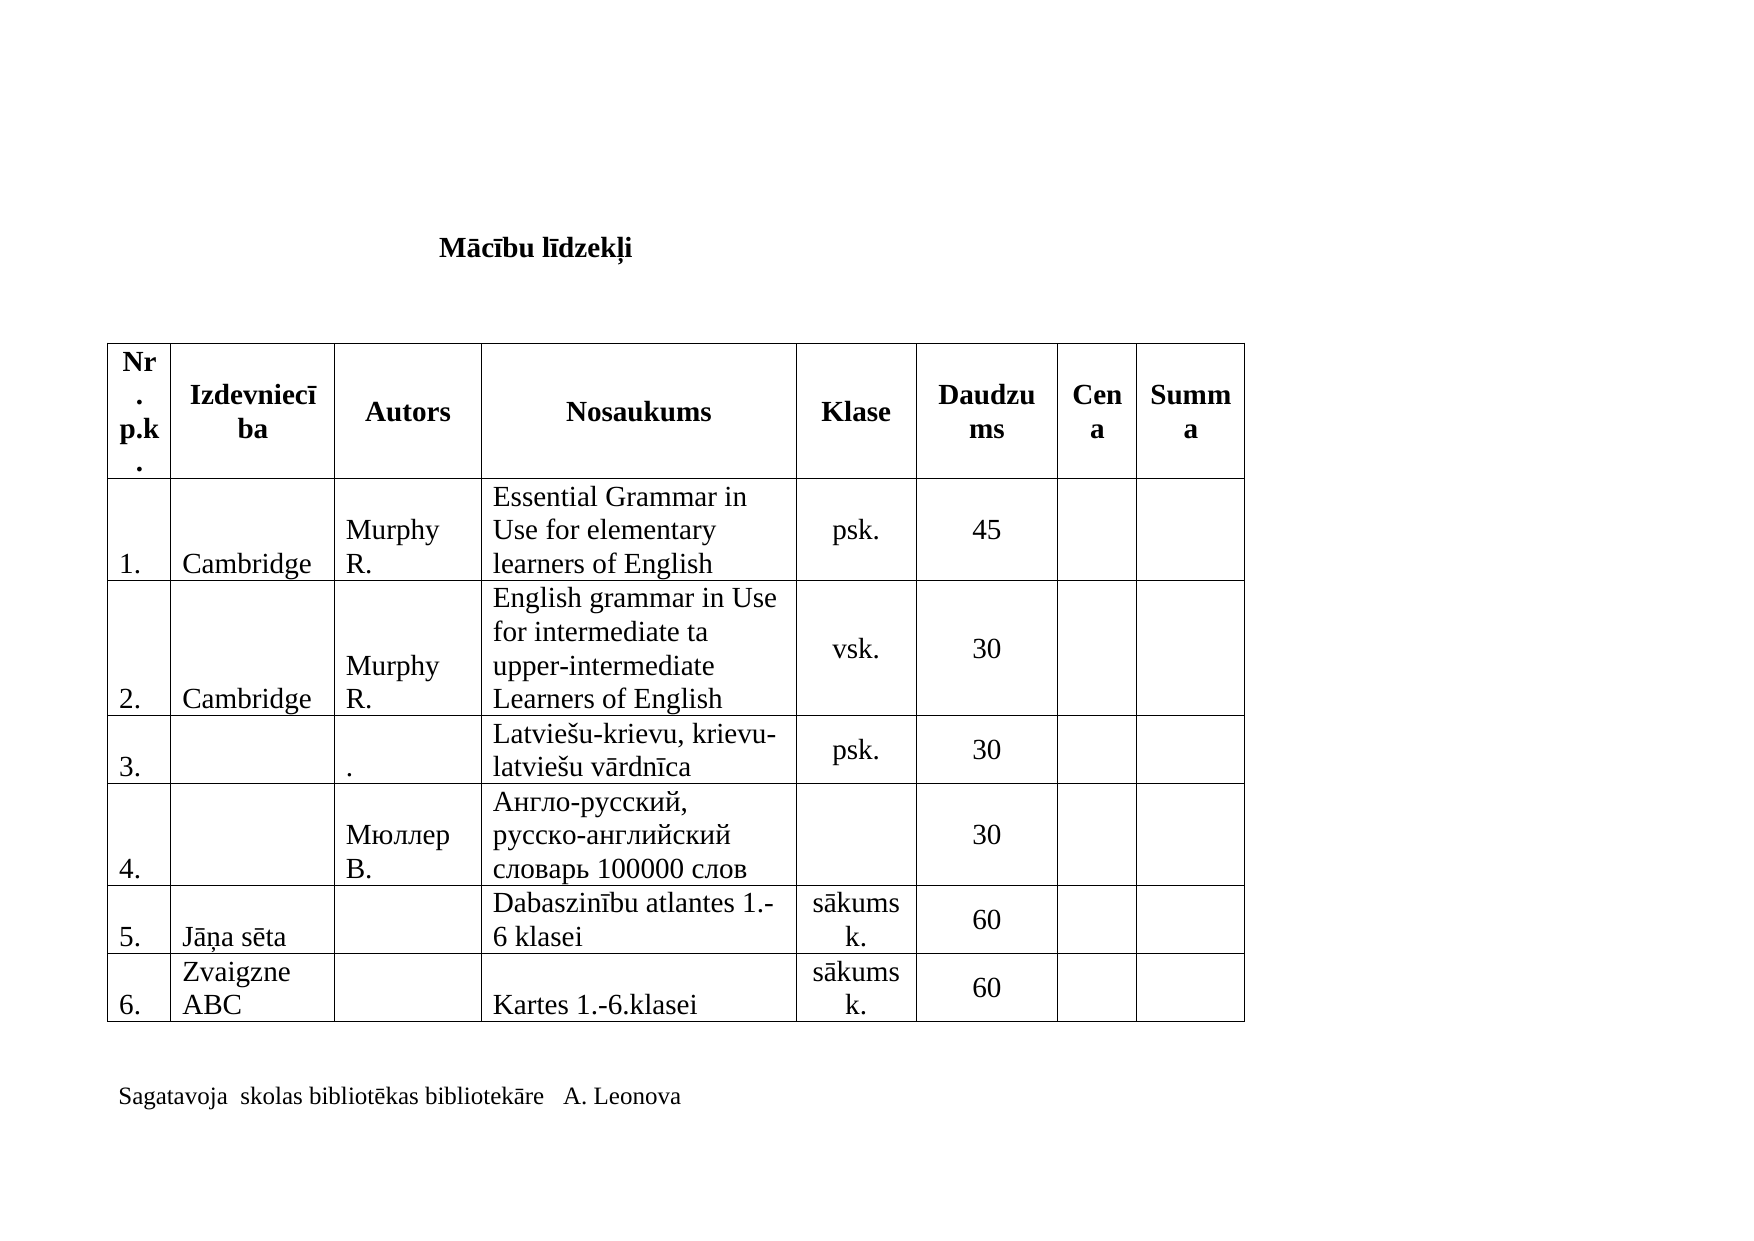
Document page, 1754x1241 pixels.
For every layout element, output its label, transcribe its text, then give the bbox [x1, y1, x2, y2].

table_cell 60 [917, 954, 1057, 1021]
table_cell 4. [108, 784, 170, 884]
table_cell [1137, 886, 1244, 953]
table_header Cena [1058, 344, 1136, 478]
table_cell [797, 784, 916, 884]
table_header Summa [1137, 344, 1244, 478]
table_cell 60 [917, 886, 1057, 953]
table_cell [171, 784, 334, 884]
table_cell Essential Grammar in Use for elementary learners of English [482, 479, 796, 579]
table_cell [1058, 479, 1136, 579]
table_cell Мюллер В. [335, 784, 481, 884]
table_cell Англо-русский, русско-английский словарь 100000 слов [482, 784, 796, 884]
table_cell 3. [108, 716, 170, 783]
table_cell [1137, 784, 1244, 884]
table_cell 45 [917, 479, 1057, 579]
table_cell [1058, 886, 1136, 953]
table_cell [1058, 581, 1136, 715]
table_cell 30 [917, 784, 1057, 884]
table_cell . [335, 716, 481, 783]
table_header Nosaukums [482, 344, 796, 478]
table_cell sākumsk. [797, 954, 916, 1021]
table_cell Murphy R. [335, 581, 481, 715]
table_cell 5. [108, 886, 170, 953]
table_cell 30 [917, 716, 1057, 783]
table_cell 1. [108, 479, 170, 579]
table_cell vsk. [797, 581, 916, 715]
table_cell 2. [108, 581, 170, 715]
table_cell psk. [797, 716, 916, 783]
table_cell Jāņa sēta [171, 886, 334, 953]
table_cell [171, 716, 334, 783]
table_cell [1058, 716, 1136, 783]
table_cell 6. [108, 954, 170, 1021]
text Sagatavoja skolas bibliotēkas bibliotekāre A. Leonova [118, 1081, 1636, 1110]
table_cell English grammar in Use for intermediate ta upper-intermediate Learners of English [482, 581, 796, 715]
table_cell [1137, 581, 1244, 715]
table_cell 30 [917, 581, 1057, 715]
table_cell Kartes 1.-6.klasei [482, 954, 796, 1021]
table_cell sākumsk. [797, 886, 916, 953]
table_cell [1137, 954, 1244, 1021]
table_cell [1058, 784, 1136, 884]
table_cell Cambridge [171, 479, 334, 579]
table_cell [335, 954, 481, 1021]
table_cell Dabaszinību atlantes 1.-6 klasei [482, 886, 796, 953]
table_header Izdevniecība [171, 344, 334, 478]
table_header Klase [797, 344, 916, 478]
table_header Nr. p.k. [108, 344, 170, 478]
table_cell psk. [797, 479, 916, 579]
table_cell [1137, 716, 1244, 783]
table_cell Cambridge [171, 581, 334, 715]
table_cell [1058, 954, 1136, 1021]
table_header Autors [335, 344, 481, 478]
table_header Daudzums [917, 344, 1057, 478]
text Mācību līdzekļi [118, 230, 1636, 264]
table_cell [1137, 479, 1244, 579]
table_cell [335, 886, 481, 953]
table_cell Zvaigzne ABC [171, 954, 334, 1021]
table_cell Latviešu-krievu, krievu-latviešu vārdnīca [482, 716, 796, 783]
table_cell Murphy R. [335, 479, 481, 579]
